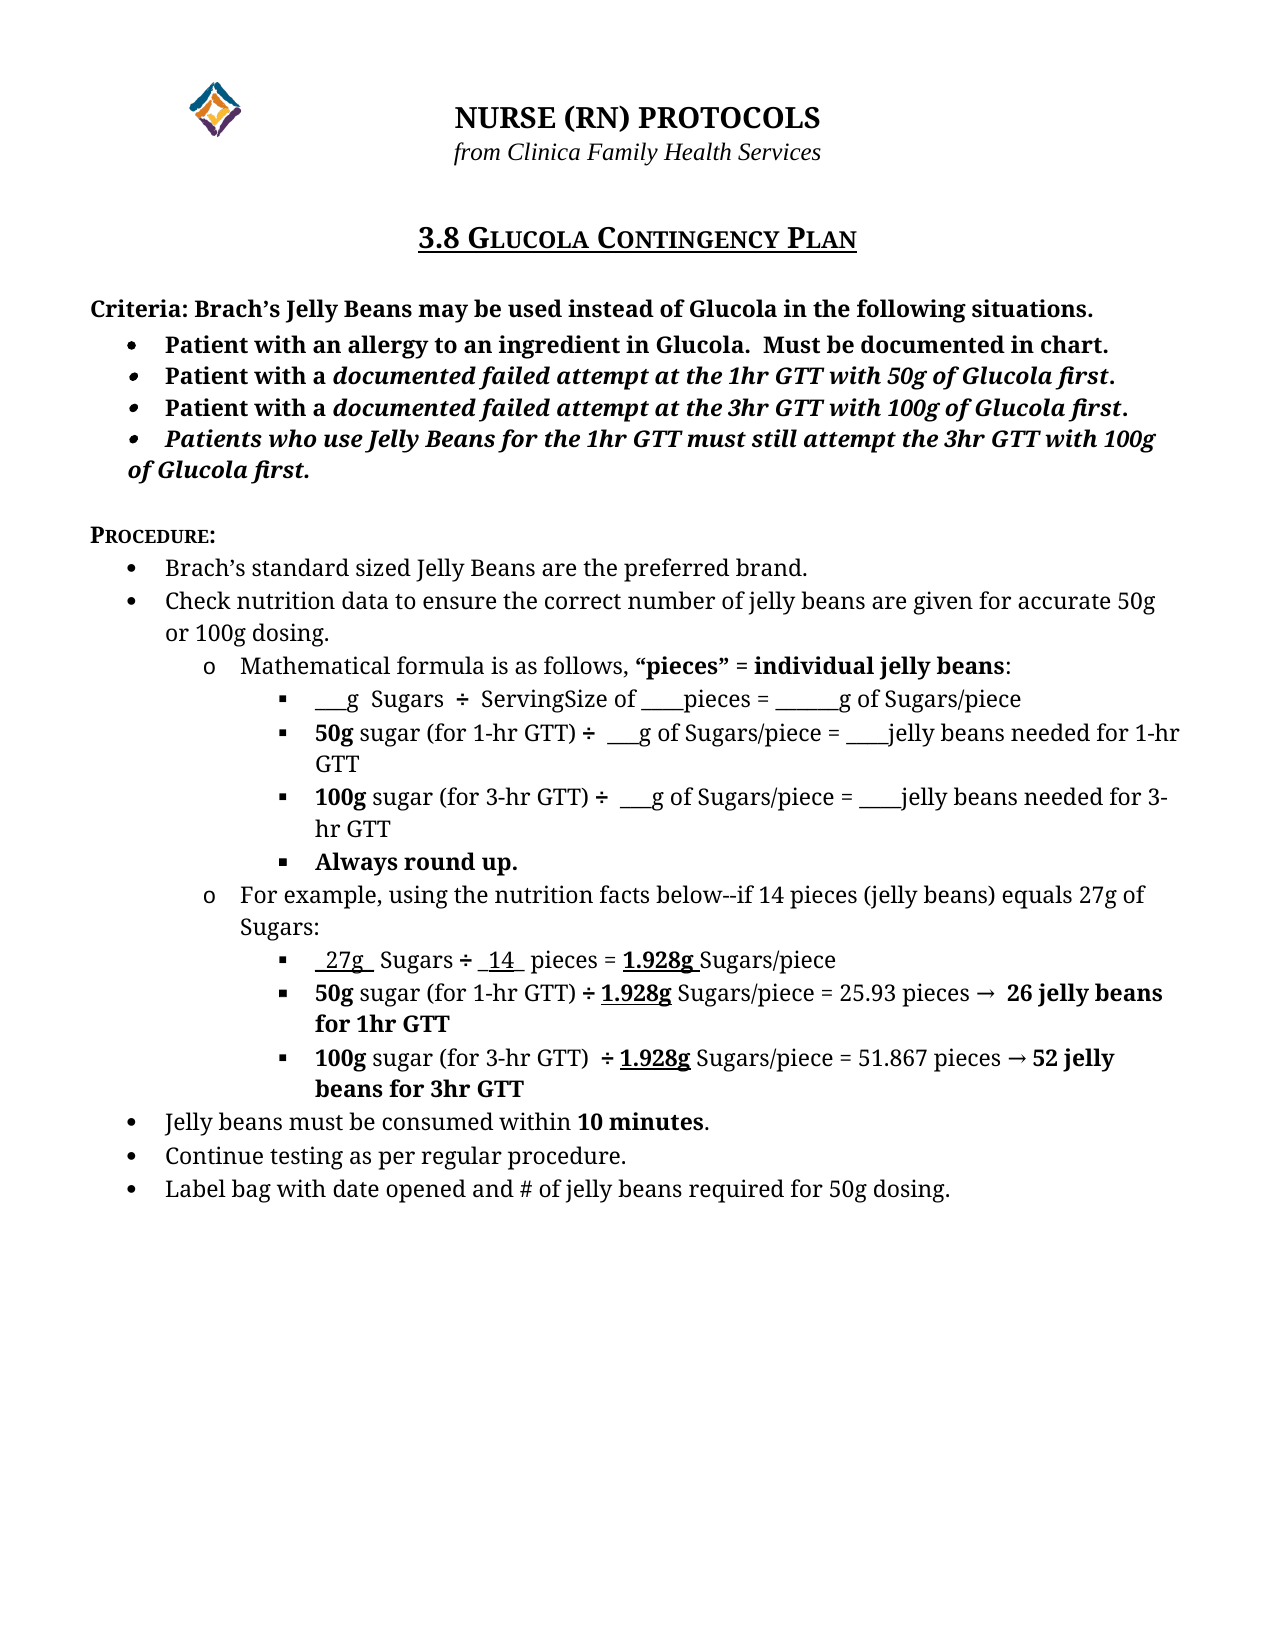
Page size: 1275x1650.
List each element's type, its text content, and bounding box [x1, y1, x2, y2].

list 50g sugar (for 1-hr GTT) ÷ ___g of Sugars/piece = ____jelly beans needed for 1-hr GTT [277, 717, 1185, 779]
list Patient with a documented failed attempt at the 3hr GTT with 100g of Glucola first. [127, 392, 1185, 423]
list Check nutrition data to ensure the correct number of jelly beans are given for accurate 50g or 100g dosing. [127, 585, 1185, 648]
list Patient with a documented failed attempt at the 1hr GTT with 50g of Glucola first. [127, 360, 1185, 392]
title 3.8 Glucola Contingency Plan [90, 218, 1185, 257]
list 100g sugar (for 3-hr GTT) ÷ ___g of Sugars/piece = ____jelly beans needed for 3-hr GTT [277, 781, 1185, 844]
list Brach’s standard sized Jelly Beans are the preferred brand. [127, 552, 1185, 583]
list For example, using the nutrition facts below--if 14 pieces (jelly beans) equals 27g of Sugars: [202, 879, 1185, 942]
list 50g sugar (for 1-hr GTT) ÷ 1.928g Sugars/piece = 25.93 pieces → 26 jelly beans for 1hr GTT [277, 977, 1185, 1040]
list Patients who use Jelly Beans for the 1hr GTT must still attempt the 3hr GTT with 100g of Glucola first. [127, 423, 1185, 485]
list ___g Sugars ÷ ServingSize of ____pieces = ______g of Sugars/piece [277, 683, 1185, 714]
text Criteria: Brach’s Jelly Beans may be used instead of Glucola in the following situations. [90, 293, 1185, 324]
list Patient with an allergy to an ingredient in Glucola. Must be documented in chart. [127, 329, 1185, 360]
list 100g sugar (for 3-hr GTT) ÷ 1.928g Sugars/piece = 51.867 pieces → 52 jelly beans for 3hr GTT [277, 1042, 1185, 1104]
list Label bag with date opened and # of jelly beans required for 50g dosing. [127, 1173, 1185, 1204]
picture [185, 82, 242, 139]
list Mathematical formula is as follows, “pieces” = individual jelly beans: [202, 650, 1185, 681]
list Continue testing as per regular procedure. [127, 1140, 1185, 1171]
list _27g_ Sugars ÷ _14_ pieces = 1.928g Sugars/piece [277, 944, 1185, 975]
title Procedure: [90, 519, 1185, 550]
list Always round up. [277, 846, 1185, 877]
list Jelly beans must be consumed within 10 minutes. [127, 1106, 1185, 1138]
